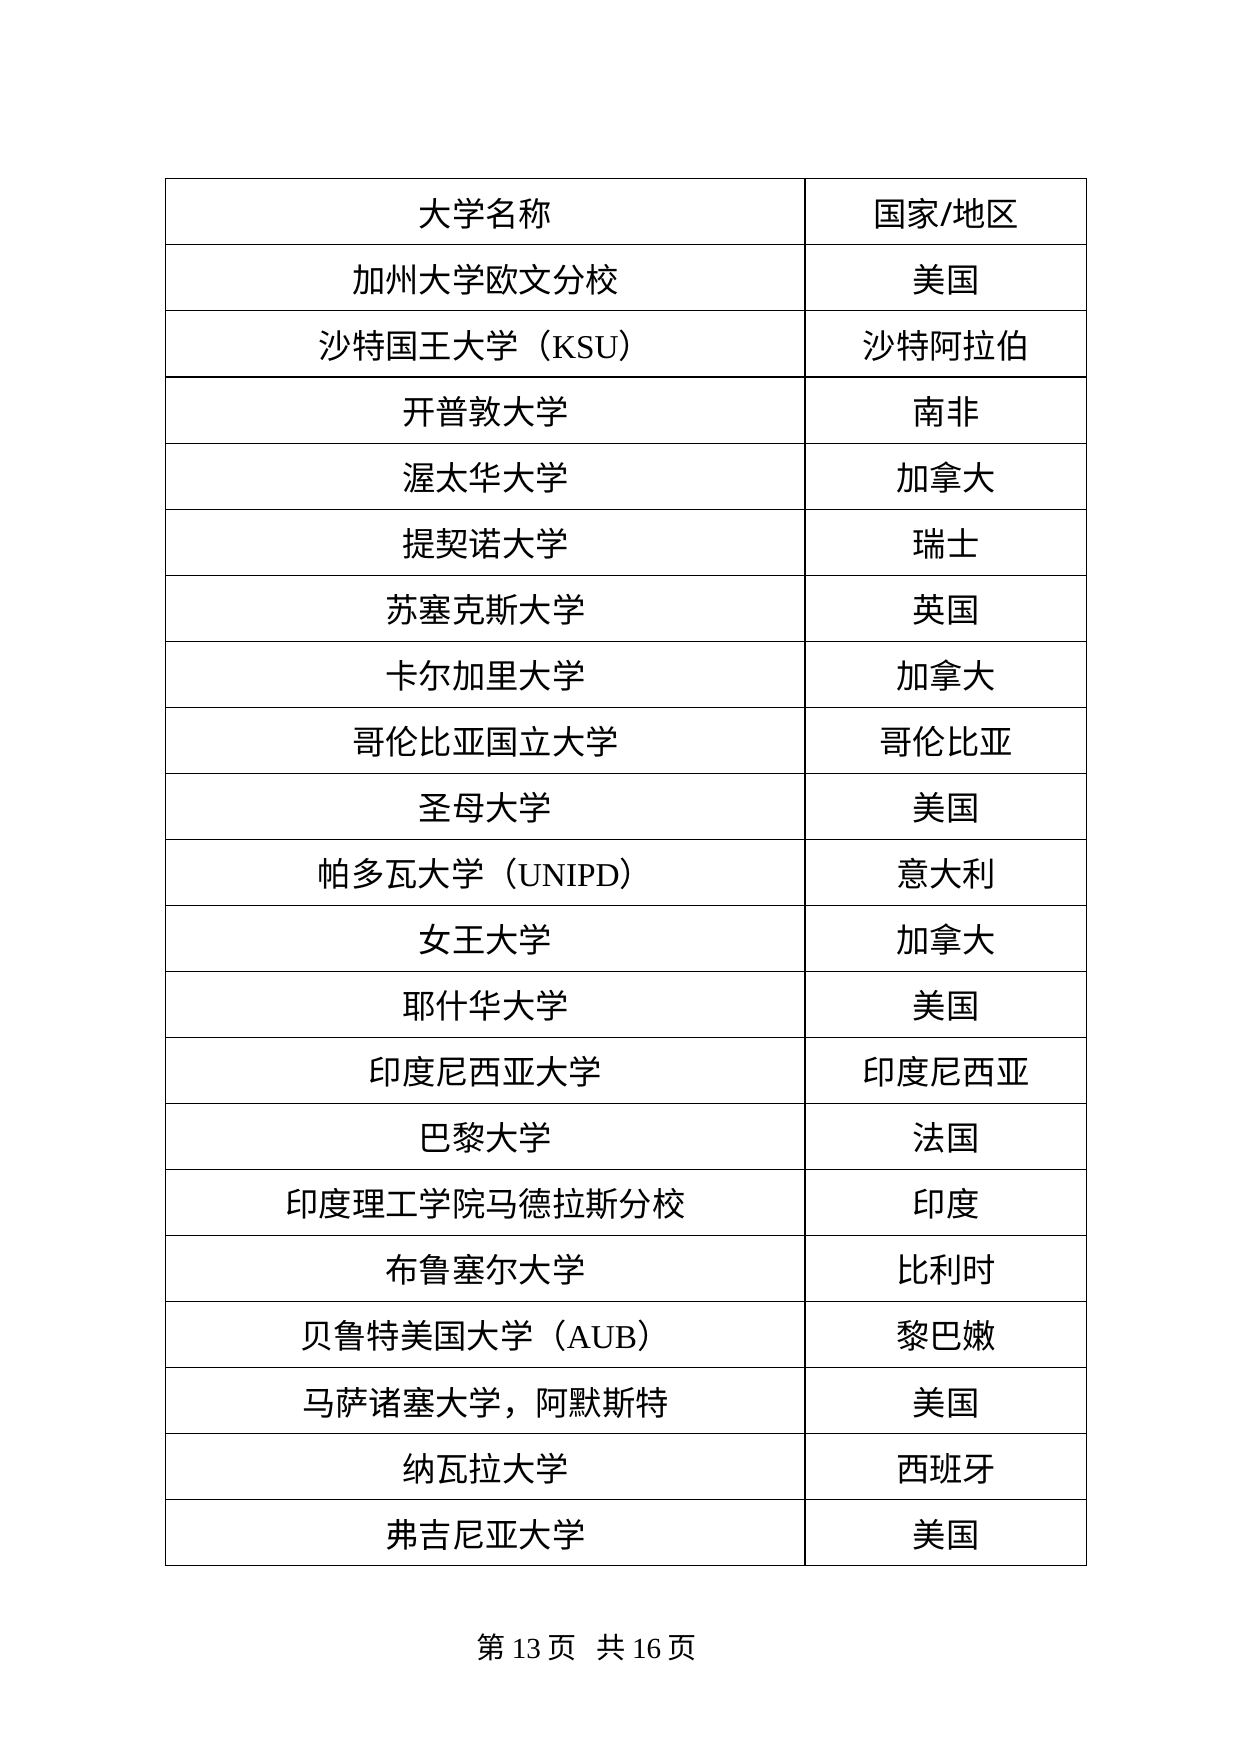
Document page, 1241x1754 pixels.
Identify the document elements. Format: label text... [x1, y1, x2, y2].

table_cell 美国 [806, 245, 1086, 310]
table_cell 布鲁塞尔大学 [166, 1236, 804, 1301]
table_cell 瑞士 [806, 510, 1086, 574]
table_cell 弗吉尼亚大学 [166, 1500, 804, 1565]
table_cell 加拿大 [806, 642, 1086, 707]
table_cell 马萨诸塞大学，阿默斯特 [166, 1368, 804, 1433]
table_cell 印度 [806, 1170, 1086, 1235]
table_cell 巴黎大学 [166, 1104, 804, 1169]
table_cell 帕多瓦大学（UNIPD） [166, 840, 804, 905]
table_cell 比利时 [806, 1236, 1086, 1301]
table_header 大学名称 [166, 179, 804, 244]
table_cell 意大利 [806, 840, 1086, 905]
table_cell 加州大学欧文分校 [166, 245, 804, 310]
table_cell 哥伦比亚 [806, 708, 1086, 773]
table_cell 美国 [806, 1500, 1086, 1565]
table_cell 纳瓦拉大学 [166, 1434, 804, 1499]
table_cell 西班牙 [806, 1434, 1086, 1499]
table_cell 渥太华大学 [166, 444, 804, 508]
table_cell 加拿大 [806, 906, 1086, 971]
table_cell 哥伦比亚国立大学 [166, 708, 804, 773]
table_cell 贝鲁特美国大学（AUB） [166, 1302, 804, 1367]
table_cell 沙特阿拉伯 [806, 311, 1086, 376]
table_cell 南非 [806, 378, 1086, 442]
table_cell 女王大学 [166, 906, 804, 971]
table_cell 卡尔加里大学 [166, 642, 804, 707]
table_cell 美国 [806, 972, 1086, 1037]
table_cell 圣母大学 [166, 774, 804, 839]
table_cell 法国 [806, 1104, 1086, 1169]
table_cell 提契诺大学 [166, 510, 804, 574]
table_cell 黎巴嫩 [806, 1302, 1086, 1367]
table_cell 美国 [806, 1368, 1086, 1433]
table_cell 印度尼西亚 [806, 1038, 1086, 1103]
table_cell 美国 [806, 774, 1086, 839]
table_cell 耶什华大学 [166, 972, 804, 1037]
table_header 国家/地区 [806, 179, 1086, 244]
table_cell 苏塞克斯大学 [166, 576, 804, 641]
table_cell 沙特国王大学（KSU） [166, 311, 804, 376]
table_cell 英国 [806, 576, 1086, 641]
table_cell 印度理工学院马德拉斯分校 [166, 1170, 804, 1235]
table_cell 印度尼西亚大学 [166, 1038, 804, 1103]
table_cell 开普敦大学 [166, 378, 804, 442]
table_cell 加拿大 [806, 444, 1086, 508]
